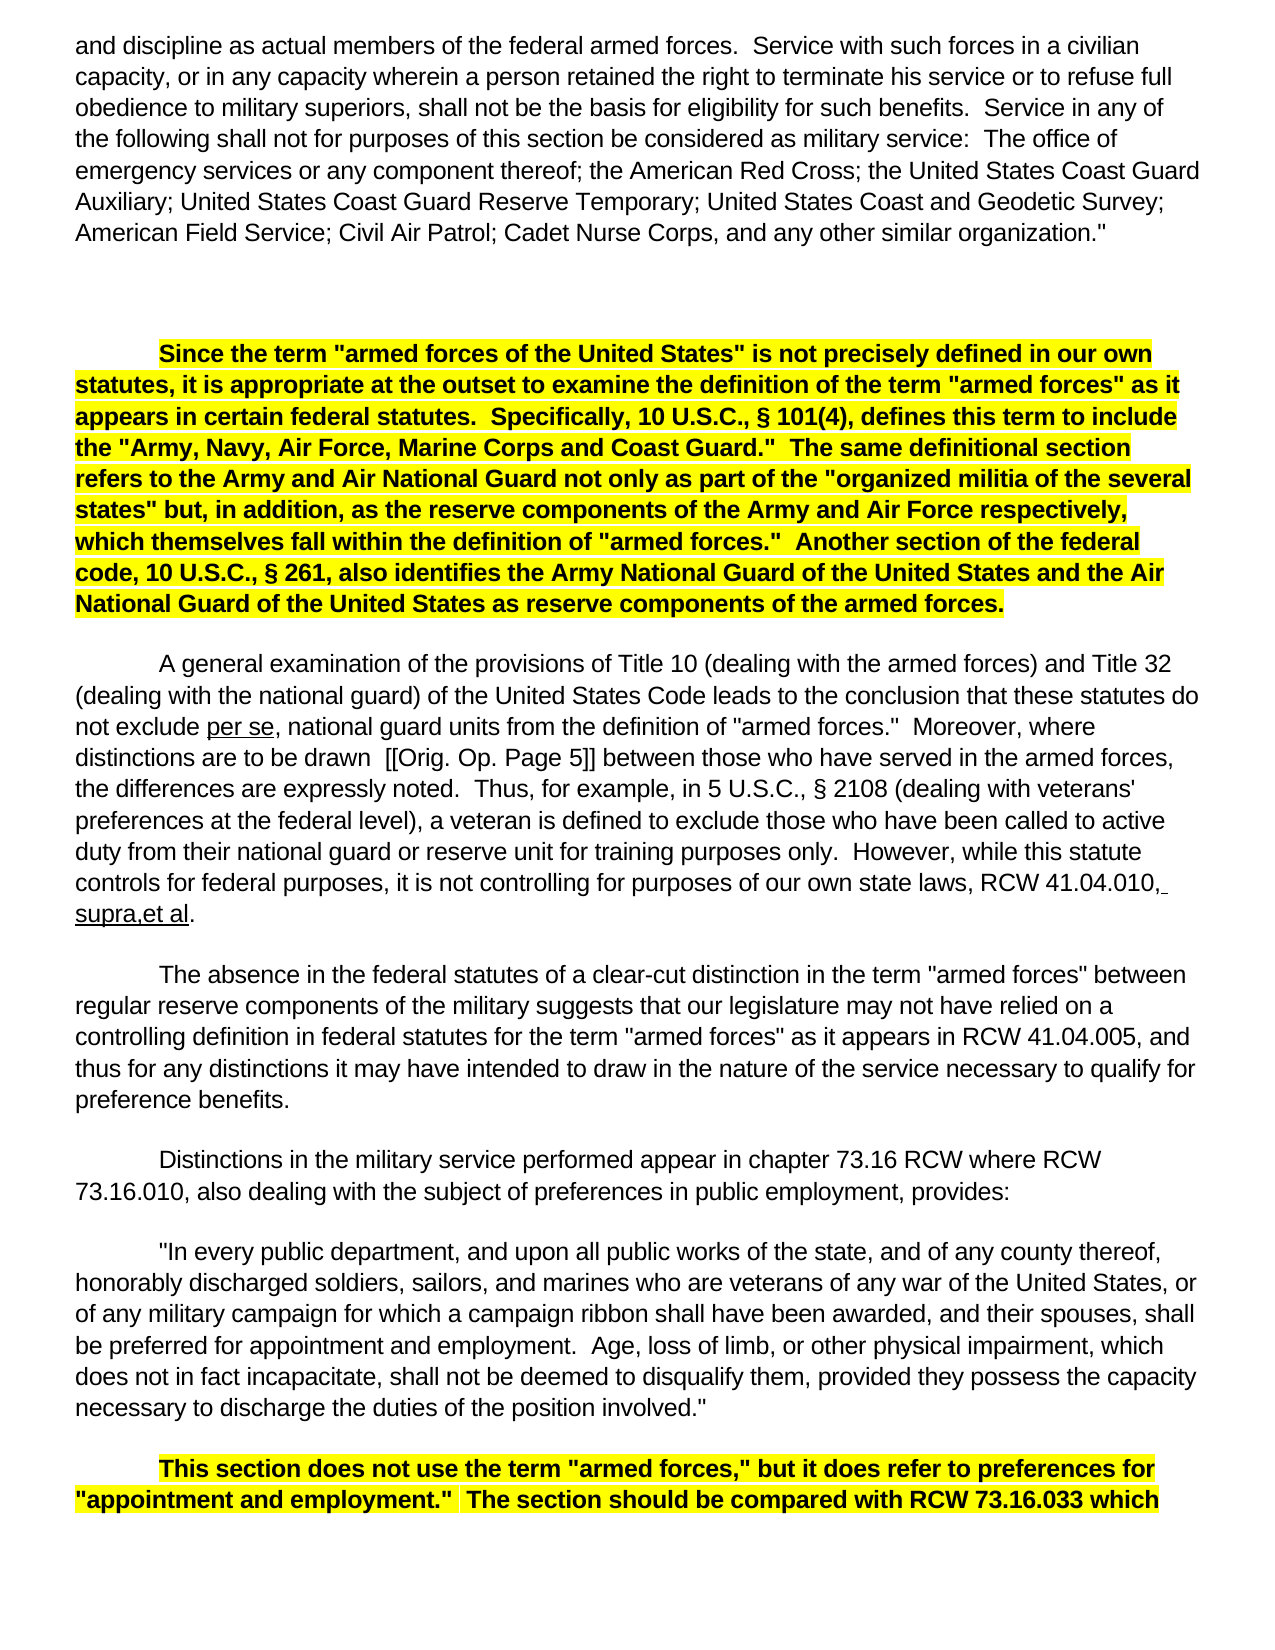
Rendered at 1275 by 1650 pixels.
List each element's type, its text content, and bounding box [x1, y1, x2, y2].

text "In every public department, and upon all public works of the state, and of any county thereof, honorably discharged soldiers, sailors, and marines who are veterans of any war of the United States, or of any military campaign for which a campaign ribbon shall have been awarded, and their spouses, shall be preferred for appointment and employment. Age, loss of limb, or other physical impairment, which does not in fact incapacitate, shall not be deemed to disqualify them, provided they possess the capacity necessary to discharge the duties of the position involved." [75, 1234, 1200, 1422]
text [75, 1451, 1200, 1513]
text A general examination of the provisions of Title 10 (dealing with the armed forces) and Title 32 (dealing with the national guard) of the United States Code leads to the conclusion that these statutes do not exclude per se, national guard units from the definition of "armed forces." Moreover, where distinctions are to be drawn [[Orig. Op. Page 5]] between those who have served in the armed forces, the differences are expressly noted. Thus, for example, in 5 U.S.C., § 2108 (dealing with veterans' preferences at the federal level), a veteran is defined to exclude those who have been called to active duty from their national guard or reserve unit for training purposes only. However, while this statute controls for federal purposes, it is not controlling for purposes of our own state laws, RCW 41.04.010, supra,et al. [75, 647, 1200, 928]
text Distinctions in the military service performed appear in chapter 73.16 RCW where RCW 73.16.010, also dealing with the subject of preferences in public employment, provides: [75, 1143, 1200, 1205]
text Since the term "armed forces of the United States" is not precisely defined in our own statutes, it is appropriate at the outset to examine the definition of the term "armed forces" as it appears in certain federal statutes. Specifically, 10 U.S.C., § 101(4), defines this term to include the "Army, Navy, Air Force, Marine Corps and Coast Guard." The same definitional section refers to the Army and Air National Guard not only as part of the "organized militia of the several states" but, in addition, as the reserve components of the Army and Air Force respectively, which themselves fall within the definition of "armed forces." Another section of the federal code, 10 U.S.C., § 261, also identifies the Army National Guard of the United States and the Air National Guard of the United States as reserve components of the armed forces. [75, 336, 1200, 618]
text The absence in the federal statutes of a clear-cut distinction in the term "armed forces" between regular reserve components of the military suggests that our legislature may not have relied on a controlling definition in federal statutes for the term "armed forces" as it appears in RCW 41.04.005, and thus for any distinctions it may have intended to draw in the nature of the service necessary to qualify for preference benefits. [75, 957, 1200, 1113]
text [75, 28, 1200, 247]
